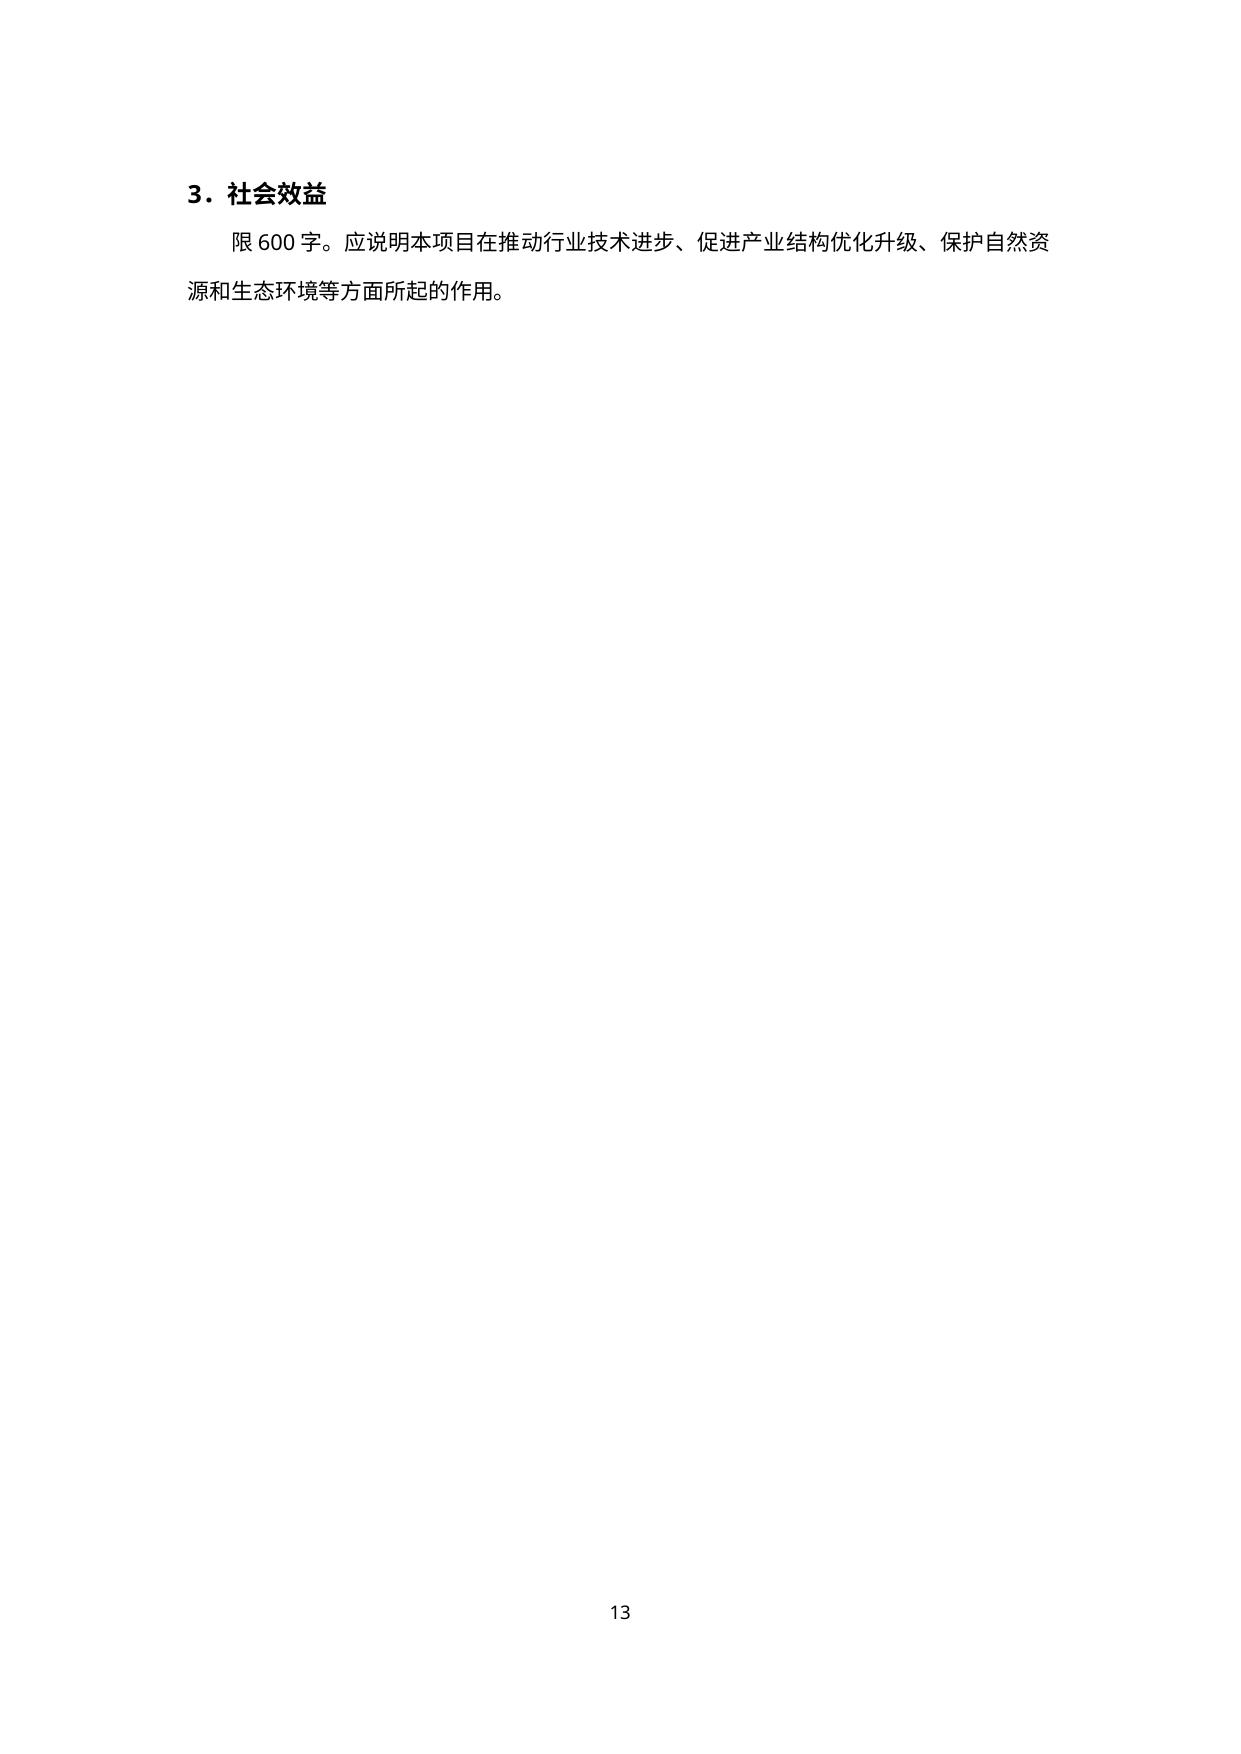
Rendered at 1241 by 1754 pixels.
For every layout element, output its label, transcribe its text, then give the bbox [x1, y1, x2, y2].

text 限600字。应说明本项目在推动行业技术进步、促进产业结构优化升级、保护自然资源和生态环境等方面所起的作用。 [187, 225, 1053, 306]
text 3．社会效益 [187, 160, 1053, 225]
